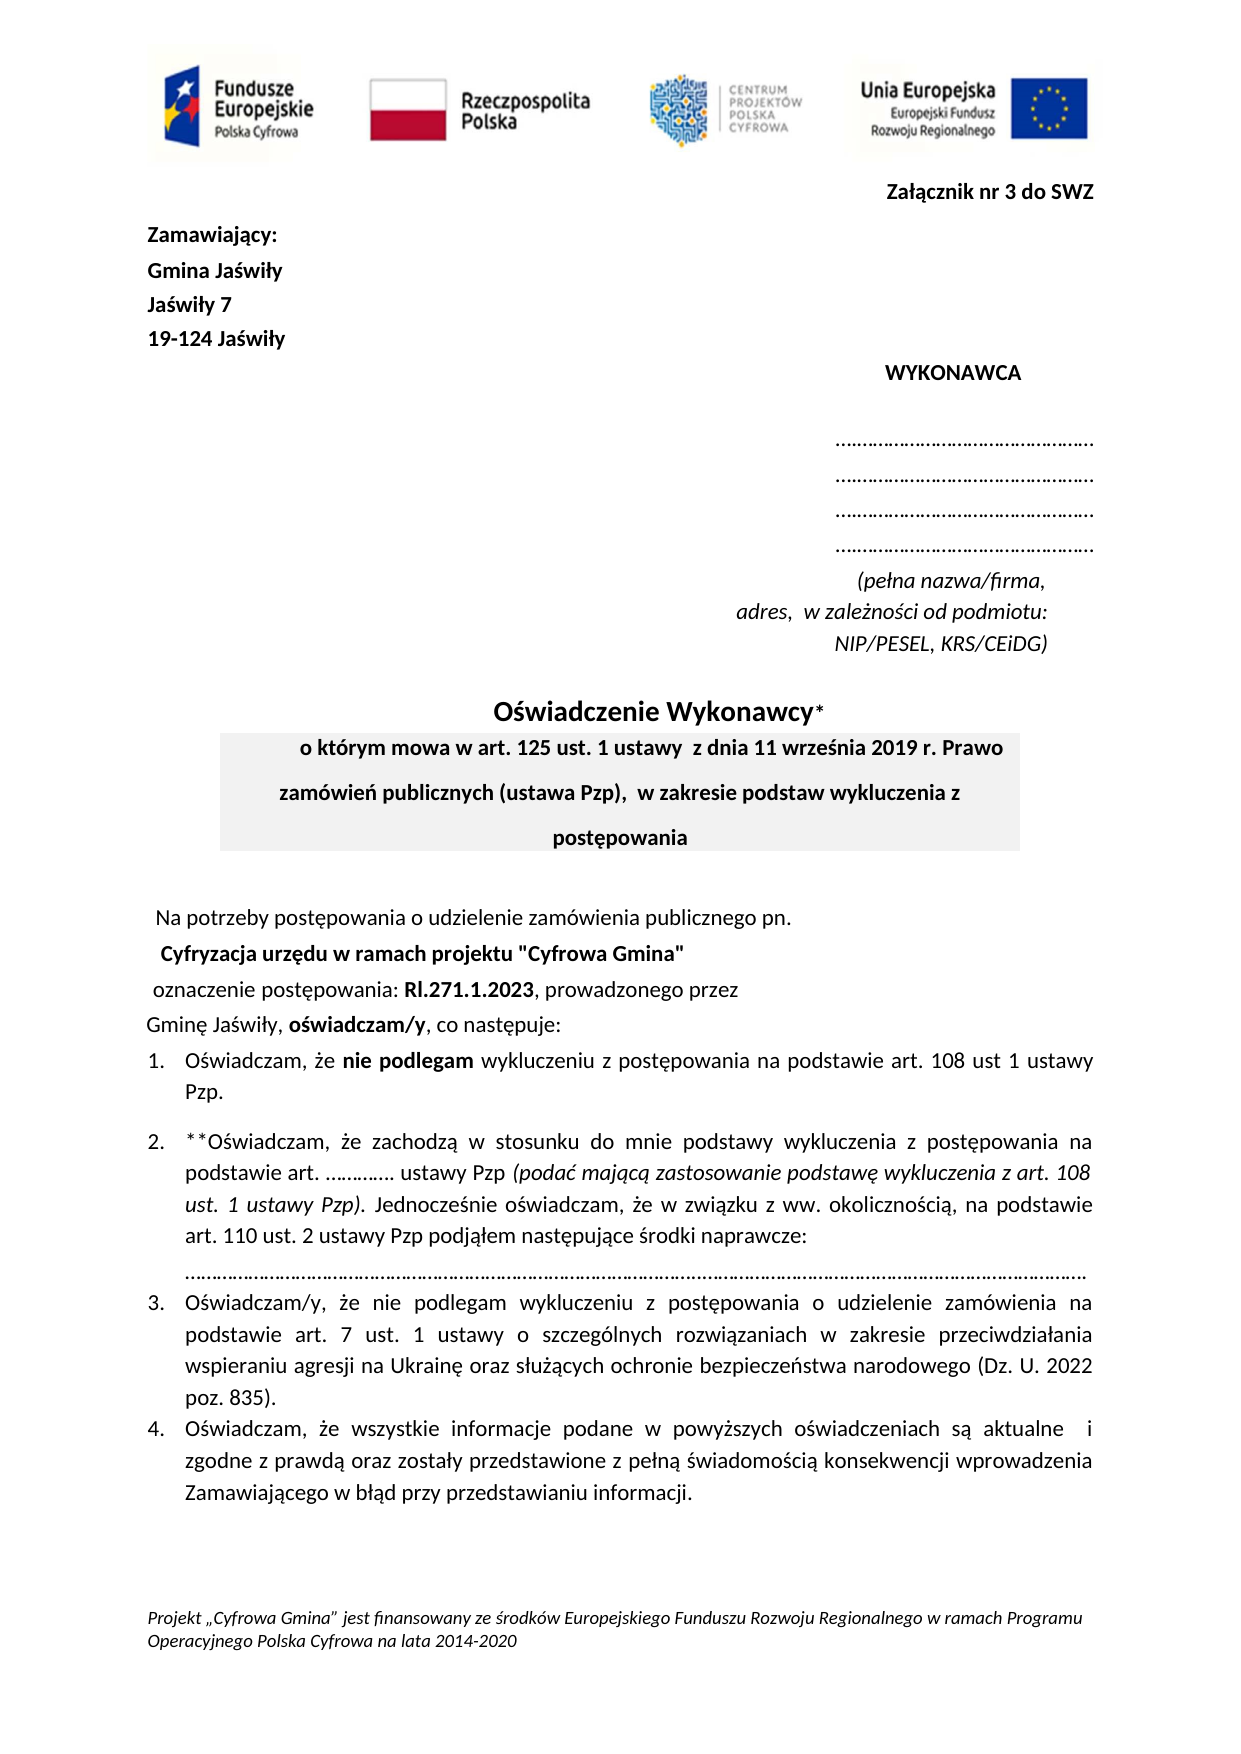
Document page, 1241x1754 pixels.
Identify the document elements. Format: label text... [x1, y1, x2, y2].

list Oświadczam, że wszystkie informacje podane w powyższych oświadczeniach są aktualne i zgodne z prawdą oraz zostały przedstawione z pełną świadomością konsekwencji wprowadzenia Zamawiającego w błąd przy przedstawianiu informacji. [147, 1414, 1094, 1506]
text (pełna nazwa/firma, adres, w zależności od podmiotu: [369, 566, 1048, 625]
text Gminę Jaświły, oświadczam/y, co następuje: [146, 1011, 1094, 1038]
text NIP/PESEL, KRS/CEiDG) [146, 629, 1048, 657]
text oznaczenie postępowania: Rl.271.1.2023, prowadzonego przez [146, 975, 1094, 1003]
text ….……………………………………… [146, 495, 1094, 523]
list Oświadczam, że nie podlegam wykluczeniu z postępowania na podstawie art. 108 ust 1 ustawy Pzp. [147, 1046, 1094, 1105]
text 19-124 Jaświły [147, 324, 1094, 352]
list **Oświadczam, że zachodzą w stosunku do mnie podstawy wykluczenia z postępowania na podstawie art. …………. ustawy Pzp (podać mającą zastosowanie podstawę wykluczenia z art. 108 ust. 1 ustawy Pzp). Jednocześnie oświadczam, że w związku z ww. okolicznością, na podstawie art. 110 ust. 2 ustawy Pzp podjąłem następujące środki naprawcze: [147, 1127, 1094, 1249]
text Cyfryzacja urzędu w ramach projektu "Cyfrowa Gmina" [155, 939, 1091, 967]
text Załącznik nr 3 do SWZ [349, 150, 1094, 205]
list ……………………………………………………………………………………..………………………………………………………………. [185, 1257, 1094, 1285]
list Oświadczam/y, że nie podlegam wykluczeniu z postępowania o udzielenie zamówienia na podstawie art. 7 ust. 1 ustawy o szczególnych rozwiązaniach w zakresie przeciwdziałania wspieraniu agresji na Ukrainę oraz służących ochronie bezpieczeństwa narodowego (Dz. U. 2022 poz. 835). [147, 1288, 1094, 1411]
picture [147, 44, 1104, 175]
text WYKONAWCA [867, 358, 1094, 386]
text Zamawiający: [147, 221, 1098, 248]
text o którym mowa w art. 125 ust. 1 ustawy z dnia 11 września 2019 r. Prawo zamówień publicznych (ustawa Pzp), w zakresie podstaw wykluczenia z postępowania [220, 733, 1020, 851]
text ….……………………………………… [146, 531, 1094, 558]
text ….……………………………………… [146, 460, 1094, 488]
text Oświadczenie Wykonawcy* [147, 693, 1098, 729]
text Gmina Jaświły [147, 256, 1094, 284]
text Jaświły 7 [147, 290, 1094, 318]
text ….……………………………………… [146, 424, 1094, 453]
text Na potrzeby postępowania o udzielenie zamówienia publicznego pn. [155, 903, 1091, 931]
